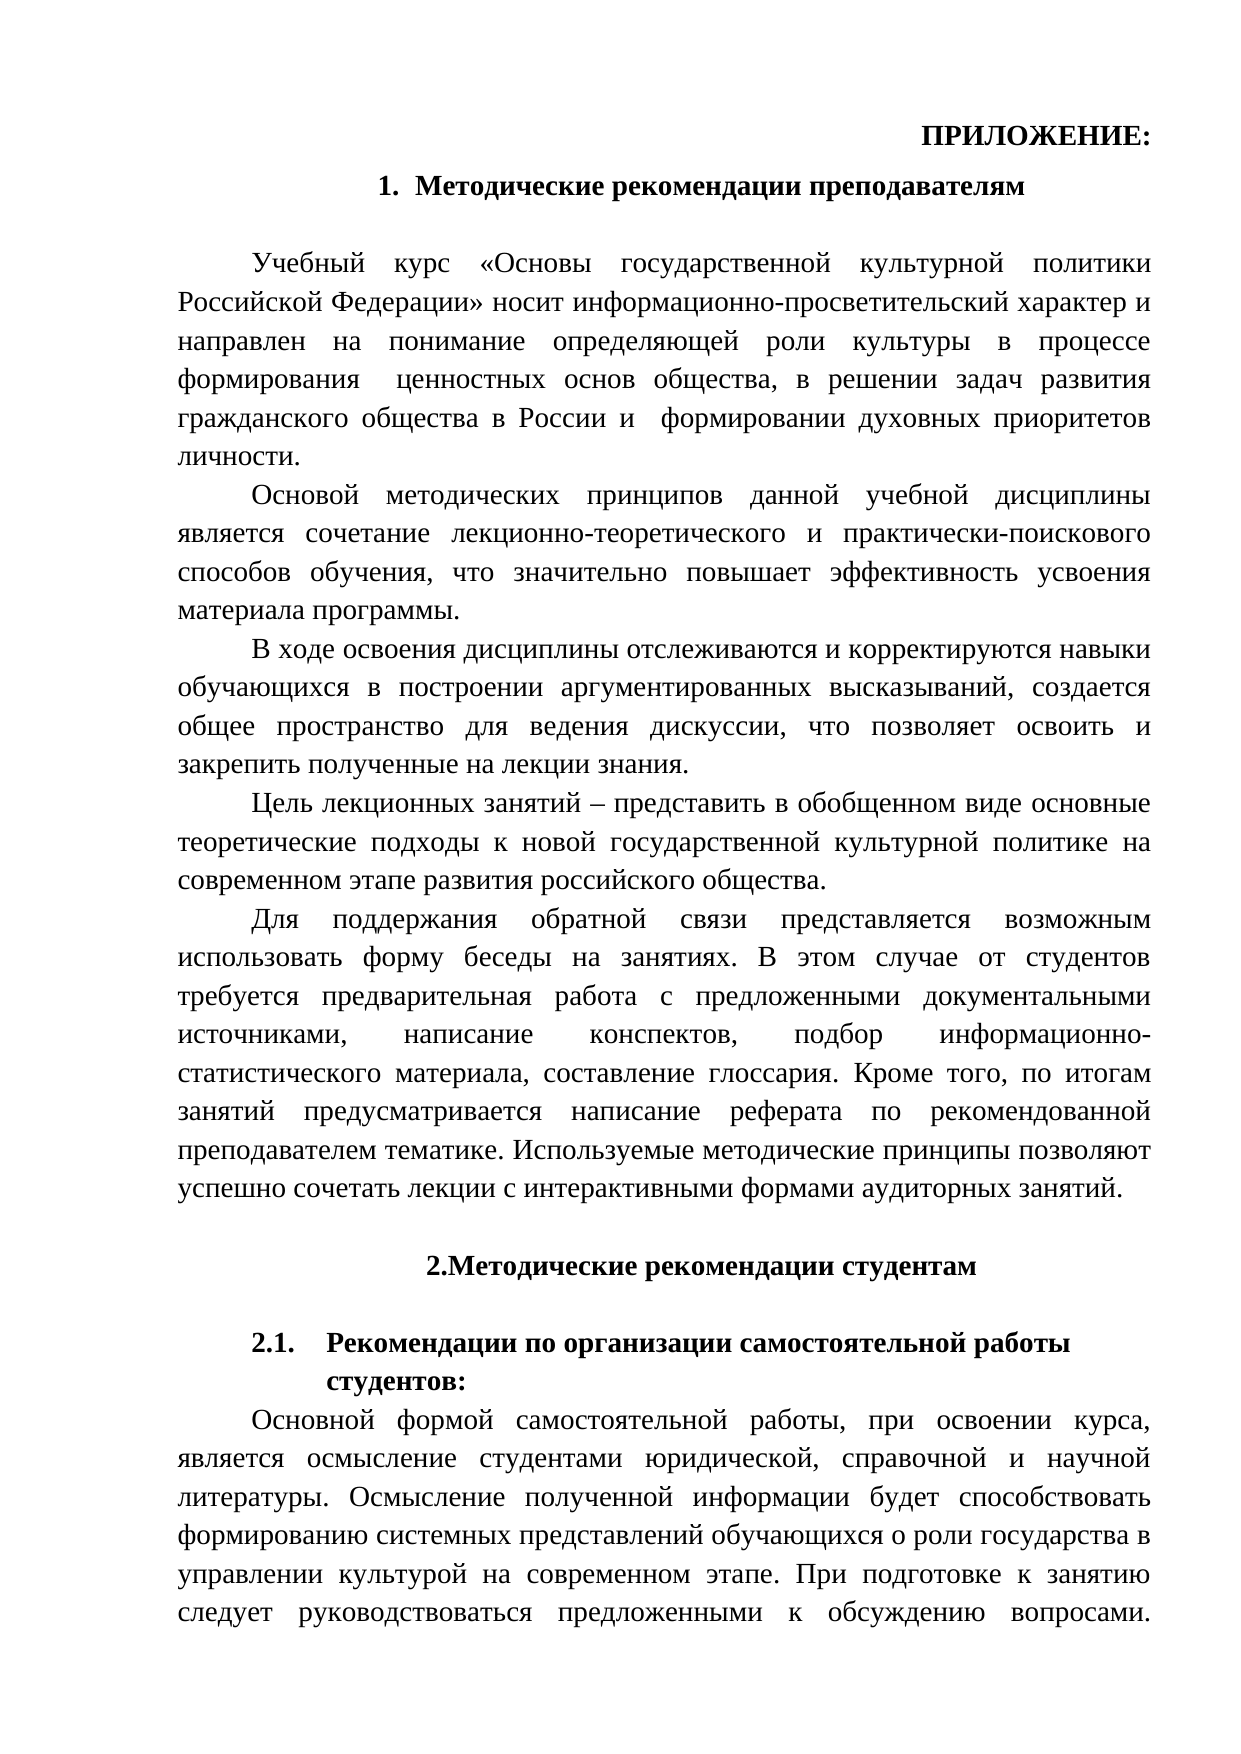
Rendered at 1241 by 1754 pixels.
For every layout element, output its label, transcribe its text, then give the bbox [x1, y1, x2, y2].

list Рекомендации по организации самостоятельной работы студентов: [251, 1325, 1152, 1397]
text В ходе освоения дисциплины отслеживаются и корректируются навыки обучающихся в построении аргументированных высказываний, создается общее пространство для ведения дискуссии, что позволяет освоить и закрепить полученные на лекции знания. [177, 631, 1152, 780]
text Для поддержания обратной связи представляется возможным использовать форму беседы на занятиях. В этом случае от студентов требуется предварительная работа с предложенными документальными источниками, написание конспектов, подбор информационно-статистического материала, составление глоссария. Кроме того, по итогам занятий предусматривается написание реферата по рекомендованной преподавателем тематике. Используемые методические принципы позволяют успешно сочетать лекции с интерактивными формами аудиторных занятий. [177, 901, 1152, 1204]
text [177, 1402, 1152, 1628]
list Методические рекомендации преподавателям [251, 168, 1152, 202]
text 2.Методические рекомендации студентам [177, 1248, 1152, 1281]
text Основой методических принципов данной учебной дисциплины является сочетание лекционно-теоретического и практически-поискового способов обучения, что значительно повышает эффективность усвоения материала программы. [177, 477, 1152, 626]
text Цель лекционных занятий – представить в обобщенном виде основные теоретические подходы к новой государственной культурной политике на современном этапе развития российского общества. [177, 785, 1152, 896]
text ПРИЛОЖЕНИЕ: [177, 118, 1152, 152]
text Учебный курс «Основы государственной культурной политики Российской Федерации» носит информационно-просветительский характер и направлен на понимание определяющей роли культуры в процессе формирования ценностных основ общества, в решении задач развития гражданского общества в России и формировании духовных приоритетов личности. [177, 246, 1152, 472]
